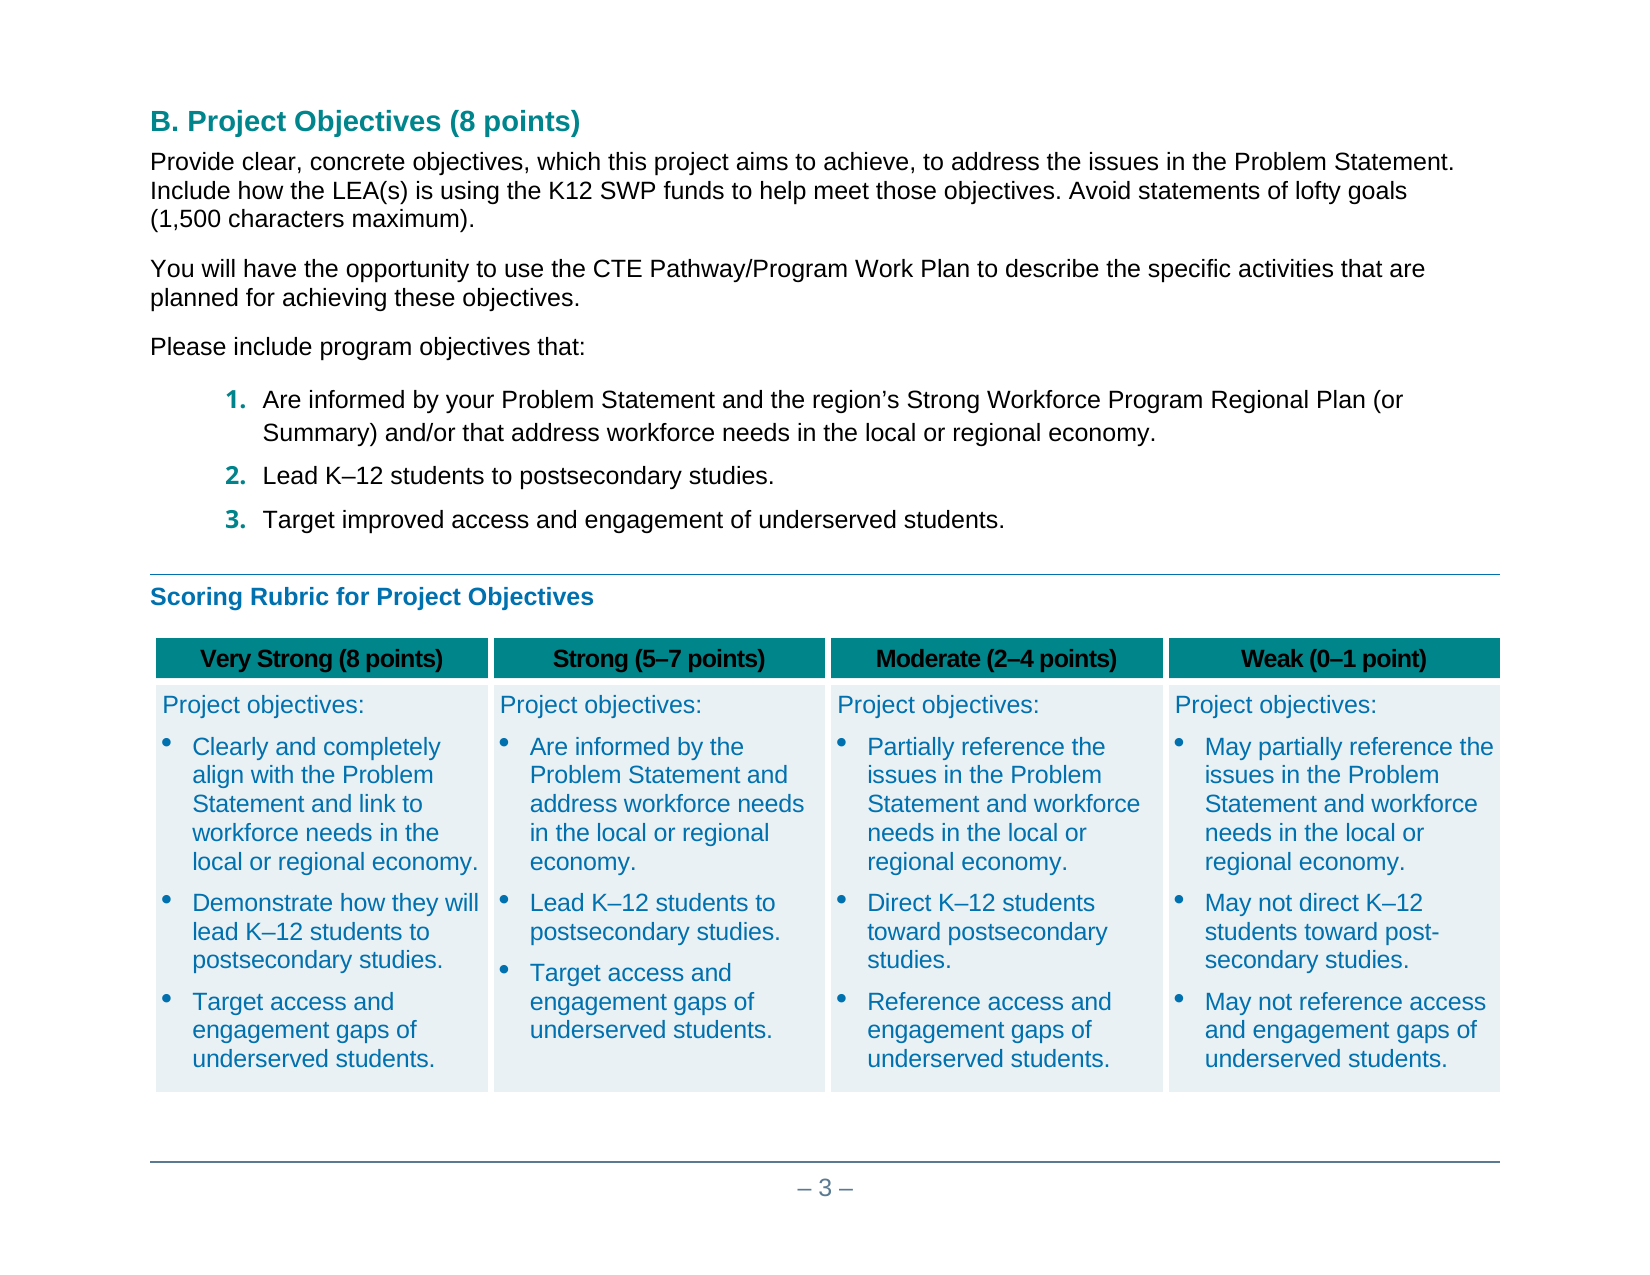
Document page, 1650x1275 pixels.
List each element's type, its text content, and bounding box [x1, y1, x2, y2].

list Target improved access and engagement of underserved students. [225, 502, 1500, 536]
table_cell Project objectives: May partially reference the issues in the Problem Statement and workforce needs in the local or regional economy. May not direct K–12 students toward post-secondary studies. May not reference access and engagement gaps of underserved students. [1169, 685, 1500, 1092]
list Are informed by your Problem Statement and the region’s Strong Workforce Program Regional Plan (or Summary) and/or that address workforce needs in the local or regional economy. [225, 382, 1500, 447]
table_header Strong (5–7 points) [494, 638, 825, 678]
text Provide clear, concrete objectives, which this project aims to achieve, to address the issues in the Problem Statement. Include how the LEA(s) is using the K12 SWP funds to help meet those objectives. Avoid statements of lofty goals (1,500 characters maximum). [150, 147, 1500, 233]
text Please include program objectives that: [150, 332, 1500, 361]
subtitle B. Project Objectives (8 points) [150, 100, 1387, 137]
table_header Moderate (2–4 points) [831, 638, 1163, 678]
text You will have the opportunity to use the CTE Pathway/Program Work Plan to describe the specific activities that are planned for achieving these objectives. [150, 254, 1500, 311]
table_header Very Strong (8 points) [156, 638, 488, 678]
title Scoring Rubric for Project Objectives [150, 575, 1500, 611]
table_cell Project objectives: Are informed by the Problem Statement and address workforce needs in the local or regional economy. Lead K–12 students to postsecondary studies. Target access and engagement gaps of underserved students. [494, 685, 825, 1092]
table_header Weak (0–1 point) [1169, 638, 1500, 678]
table_cell Project objectives: Partially reference the issues in the Problem Statement and workforce needs in the local or regional economy. Direct K–12 students toward postsecondary studies. Reference access and engagement gaps of underserved students. [831, 685, 1163, 1092]
table_cell Project objectives: Clearly and completely align with the Problem Statement and link to workforce needs in the local or regional economy. Demonstrate how they will lead K–12 students to postsecondary studies. Target access and engagement gaps of underserved students. [156, 685, 488, 1092]
list Lead K–12 students to postsecondary studies. [225, 458, 1500, 492]
